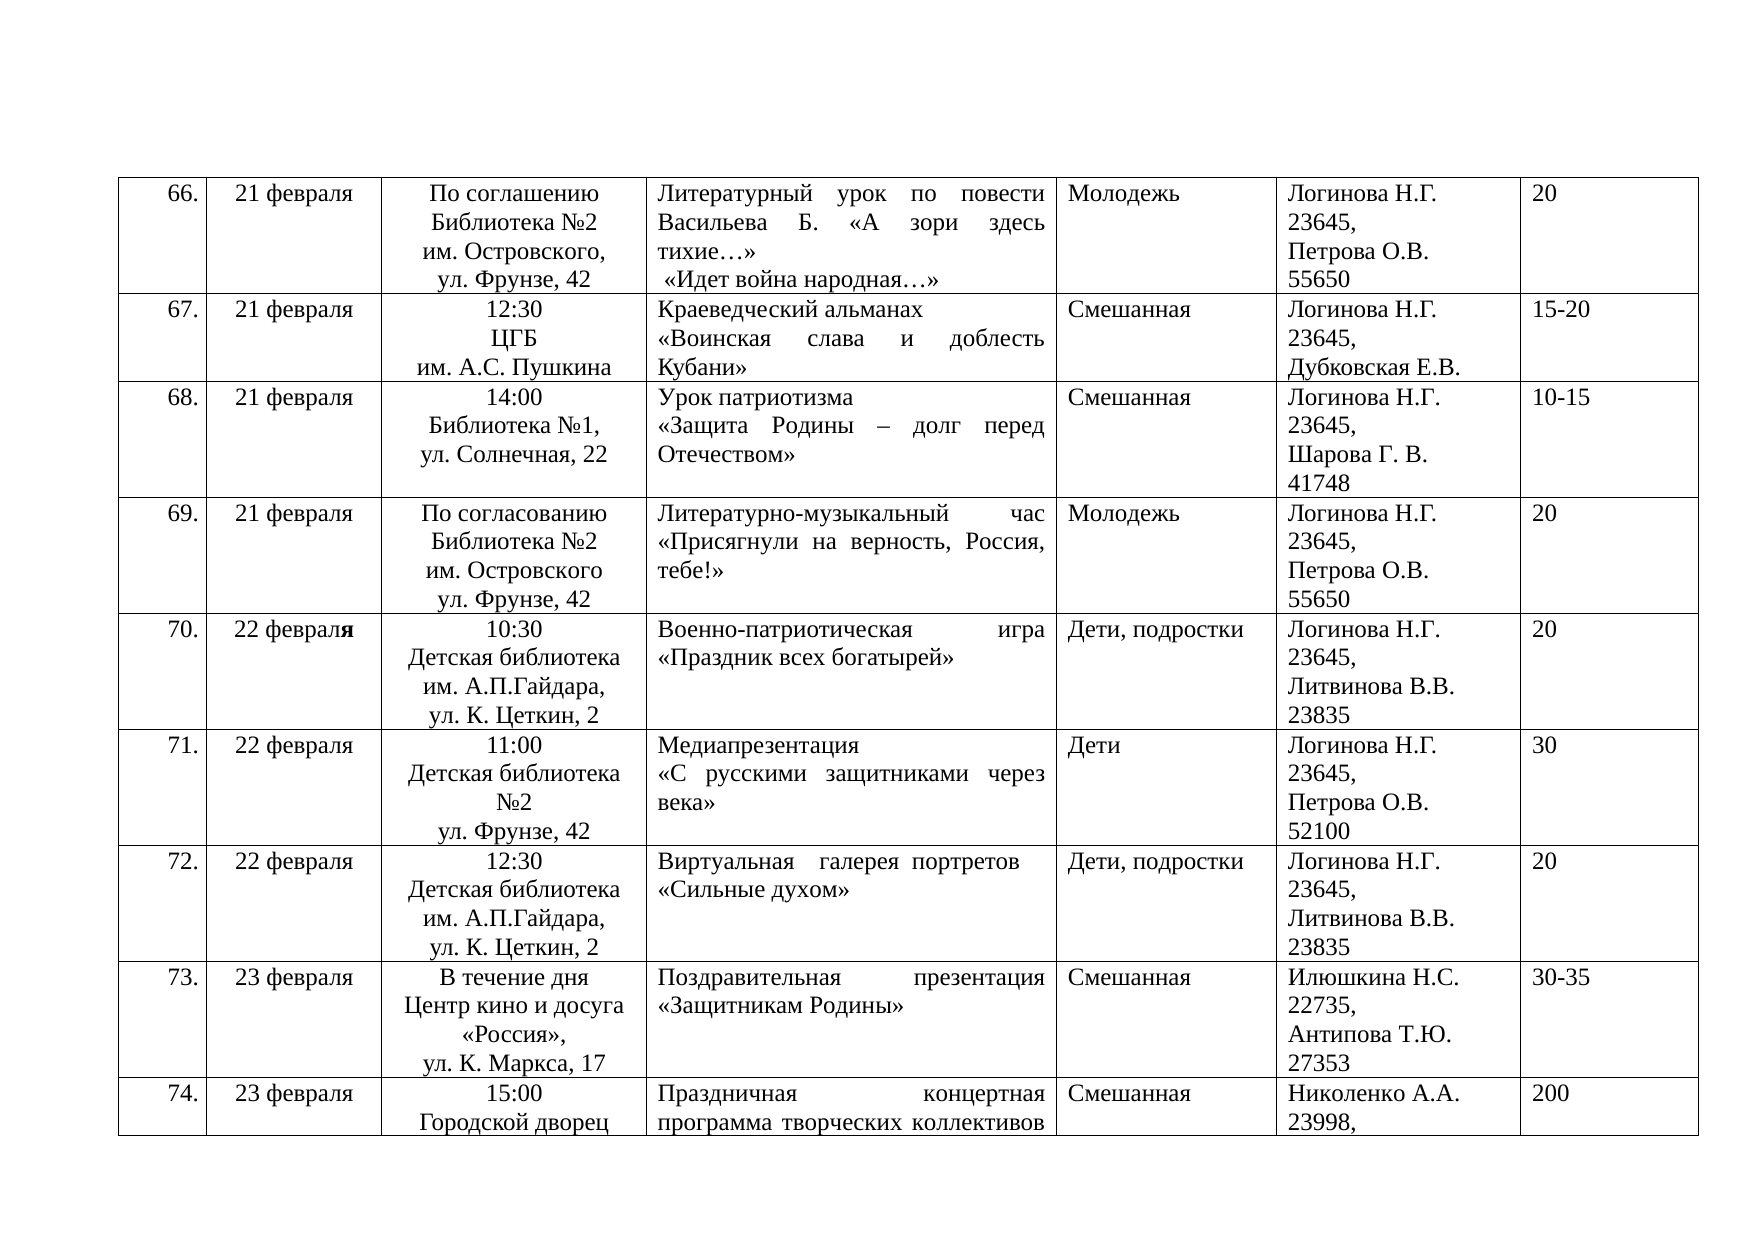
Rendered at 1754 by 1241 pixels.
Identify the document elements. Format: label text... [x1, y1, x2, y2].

table_cell 30 [1521, 730, 1698, 845]
table_cell Логинова Н.Г. 23645, Шарова Г. В. 41748 [1277, 382, 1520, 497]
table_cell Логинова Н.Г. 23645, Петрова О.В. 52100 [1277, 730, 1520, 845]
table_cell Смешанная [1057, 294, 1276, 381]
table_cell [647, 1078, 1056, 1135]
table_cell [119, 962, 206, 1077]
table_cell 12:30 ЦГБ им. А.С. Пушкина [382, 294, 646, 381]
table_cell 14:00 Библиотека №1, ул. Солнечная, 22 [382, 382, 646, 497]
table_cell 10-15 [1521, 382, 1698, 497]
table_cell Дети, подростки [1057, 846, 1276, 961]
table_cell 22 февраля [207, 846, 381, 961]
table_cell Логинова Н.Г. 23645, Петрова О.В. 55650 [1277, 498, 1520, 613]
table_cell Урок патриотизма «Защита Родины – долг перед Отечеством» [647, 382, 1056, 497]
table_cell 11:00 Детская библиотека №2 ул. Фрунзе, 42 [382, 730, 646, 845]
table_cell Молодежь [1057, 498, 1276, 613]
table_cell 21 февраля [207, 294, 381, 381]
table_cell [119, 730, 206, 845]
table_cell Смешанная [1057, 1078, 1276, 1135]
table_cell Молодежь [1057, 178, 1276, 293]
table_cell 12:30 Детская библиотека им. А.П.Гайдара, ул. К. Цеткин, 2 [382, 846, 646, 961]
table_cell 21 февраля [207, 178, 381, 293]
table_cell Военно-патриотическая игра «Праздник всех богатырей» [647, 614, 1056, 729]
table_cell 20 [1521, 498, 1698, 613]
table_cell Смешанная [1057, 382, 1276, 497]
table_cell Литературный урок по повести Васильева Б. «А зори здесь тихие…» «Идет война народная…» [647, 178, 1056, 293]
table_cell [119, 614, 206, 729]
table_cell В течение дня Центр кино и досуга «Россия», ул. К. Маркса, 17 [382, 962, 646, 1077]
table_cell 20 [1521, 178, 1698, 293]
table_cell 15-20 [1521, 294, 1698, 381]
table_cell Медиапрезентация «С русскими защитниками через века» [647, 730, 1056, 845]
table_cell 23 февраля [207, 1078, 381, 1135]
table_cell 23 февраля [207, 962, 381, 1077]
table_cell [119, 1078, 206, 1135]
table_cell Смешанная [1057, 962, 1276, 1077]
table_cell Поздравительная презентация «Защитникам Родины» [647, 962, 1056, 1077]
table_cell [119, 382, 206, 497]
table_cell Литературно-музыкальный час «Присягнули на верность, Россия, тебе!» [647, 498, 1056, 613]
table_cell 30-35 [1521, 962, 1698, 1077]
table_cell 21 февраля [207, 382, 381, 497]
table_cell По соглашению Библиотека №2 им. Островского, ул. Фрунзе, 42 [382, 178, 646, 293]
table_cell 20 [1521, 614, 1698, 729]
table_cell 22 февраля [207, 730, 381, 845]
table_cell Логинова Н.Г. 23645, Дубковская Е.В. [1277, 294, 1520, 381]
table_cell [119, 178, 206, 293]
table_cell Логинова Н.Г. 23645, Литвинова В.В. 23835 [1277, 846, 1520, 961]
table_cell 21 февраля [207, 498, 381, 613]
table_cell Логинова Н.Г. 23645, Петрова О.В. 55650 [1277, 178, 1520, 293]
table_cell Виртуальная галерея портретов «Сильные духом» [647, 846, 1056, 961]
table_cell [382, 1078, 646, 1135]
table_cell Краеведческий альманах «Воинская слава и доблесть Кубани» [647, 294, 1056, 381]
table_cell Логинова Н.Г. 23645, Литвинова В.В. 23835 [1277, 614, 1520, 729]
table_cell [119, 498, 206, 613]
table_cell 10:30 Детская библиотека им. А.П.Гайдара, ул. К. Цеткин, 2 [382, 614, 646, 729]
table_cell Илюшкина Н.С. 22735, Антипова Т.Ю. 27353 [1277, 962, 1520, 1077]
table_cell 20 [1521, 846, 1698, 961]
table_cell Дети [1057, 730, 1276, 845]
table_cell По согласованию Библиотека №2 им. Островского ул. Фрунзе, 42 [382, 498, 646, 613]
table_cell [1277, 1078, 1520, 1135]
table_cell 200 [1521, 1078, 1698, 1135]
table_cell 22 февраля [207, 614, 381, 729]
table_cell Дети, подростки [1057, 614, 1276, 729]
table_cell [119, 846, 206, 961]
table_cell [119, 294, 206, 381]
